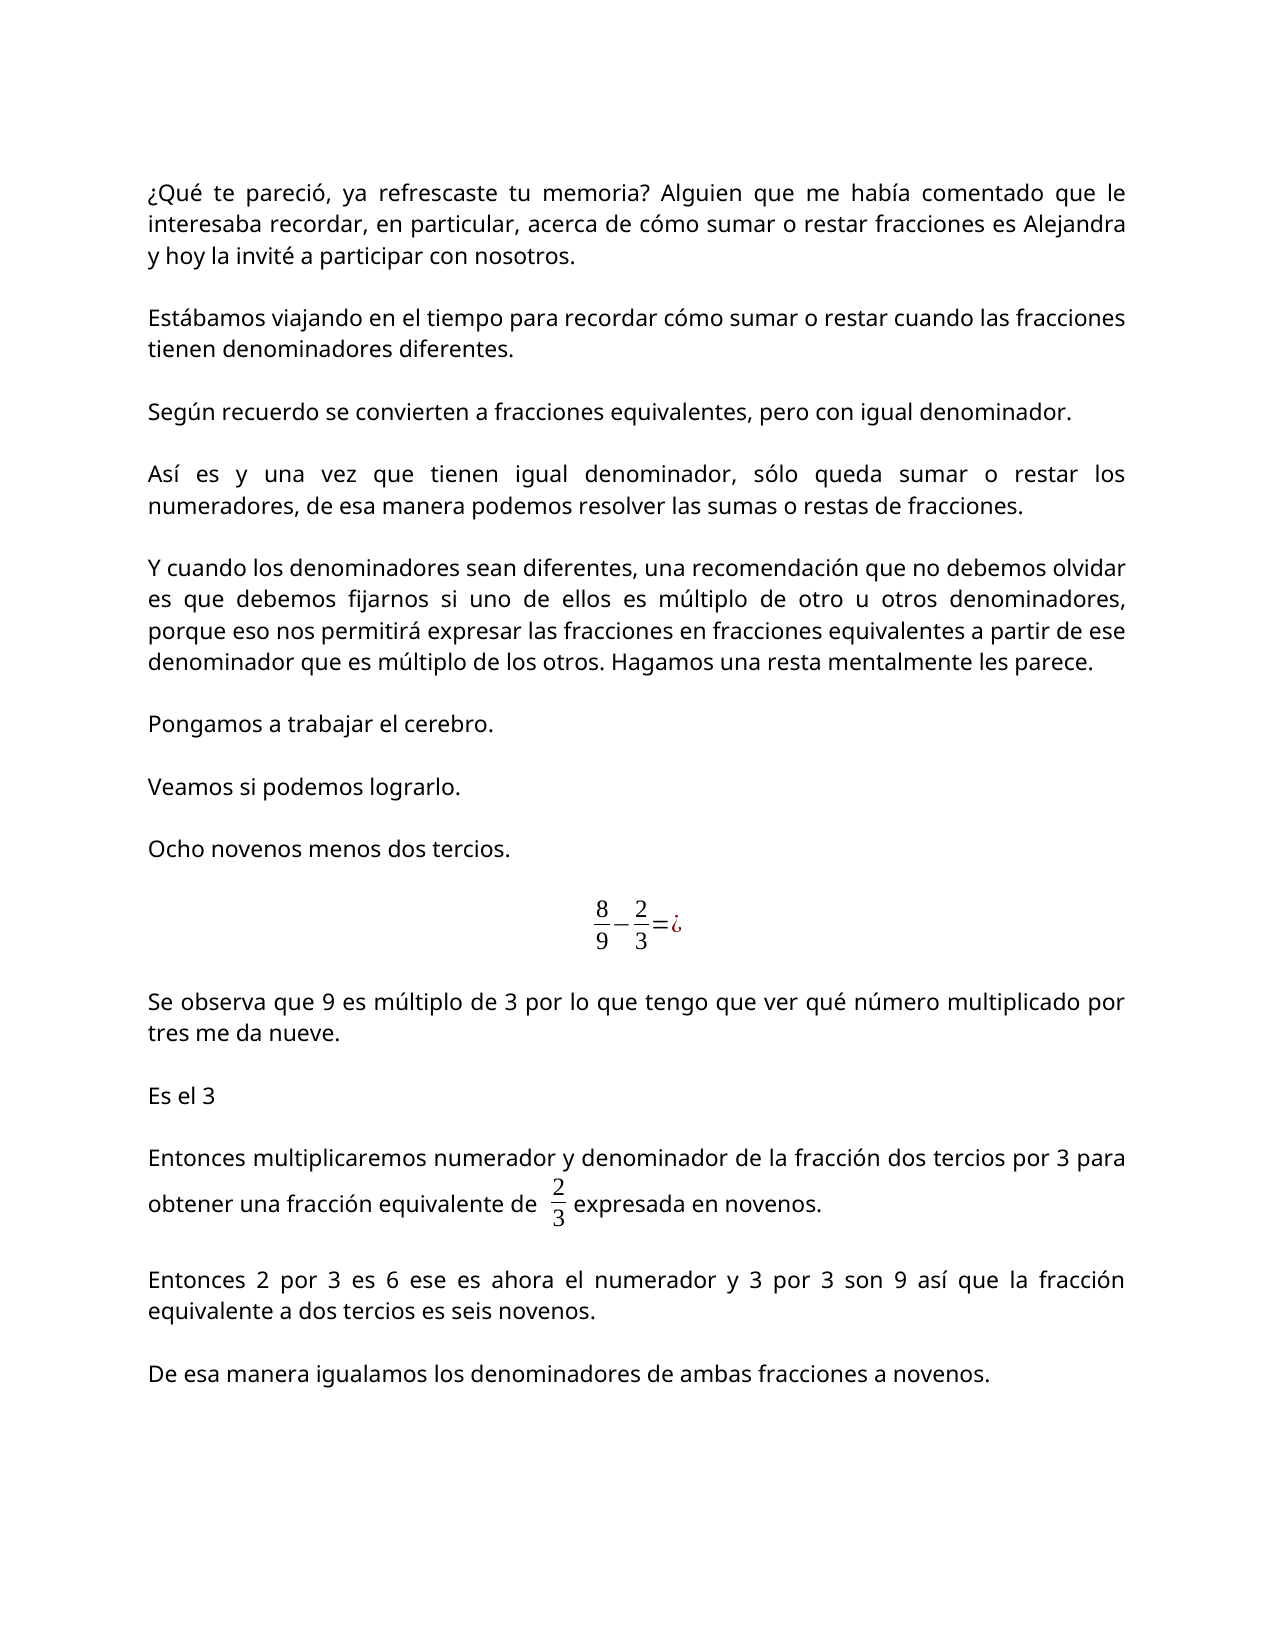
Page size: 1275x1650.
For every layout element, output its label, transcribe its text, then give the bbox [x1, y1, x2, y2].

text Según recuerdo se convierten a fracciones equivalentes, pero con igual denominador. [148, 396, 1127, 427]
text Es el 3 [148, 1080, 1127, 1111]
text Se observa que 9 es múltiplo de 3 por lo que tengo que ver qué número multiplicado por tres me da nueve. [148, 986, 1127, 1049]
text Así es y una vez que tienen igual denominador, sólo queda sumar o restar los numeradores, de esa manera podemos resolver las sumas o restas de fracciones. [148, 458, 1127, 521]
text Entonces 2 por 3 es 6 ese es ahora el numerador y 3 por 3 son 9 así que la fracción equivalente a dos tercios es seis novenos. [148, 1264, 1127, 1326]
text Entonces multiplicaremos numerador y denominador de la fracción dos tercios por 3 para obtener una fracción equivalente de expresada en novenos. [148, 1142, 1127, 1233]
text Pongamos a trabajar el cerebro. [148, 708, 1127, 740]
text De esa manera igualamos los denominadores de ambas fracciones a novenos. [148, 1358, 1127, 1389]
text ¿Qué te pareció, ya refrescaste tu memoria? Alguien que me había comentado que le interesaba recordar, en particular, acerca de cómo sumar o restar fracciones es Alejandra y hoy la invité a participar con nosotros. [148, 177, 1127, 271]
text Ocho novenos menos dos tercios. [148, 833, 1127, 865]
text Veamos si podemos lograrlo. [148, 771, 1127, 802]
text Y cuando los denominadores sean diferentes, una recomendación que no debemos olvidar es que debemos fijarnos si uno de ellos es múltiplo de otro u otros denominadores, porque eso nos permitirá expresar las fracciones en fracciones equivalentes a partir de ese denominador que es múltiplo de los otros. Hagamos una resta mentalmente les parece. [148, 552, 1127, 677]
text Estábamos viajando en el tiempo para recordar cómo sumar o restar cuando las fracciones tienen denominadores diferentes. [148, 302, 1127, 365]
